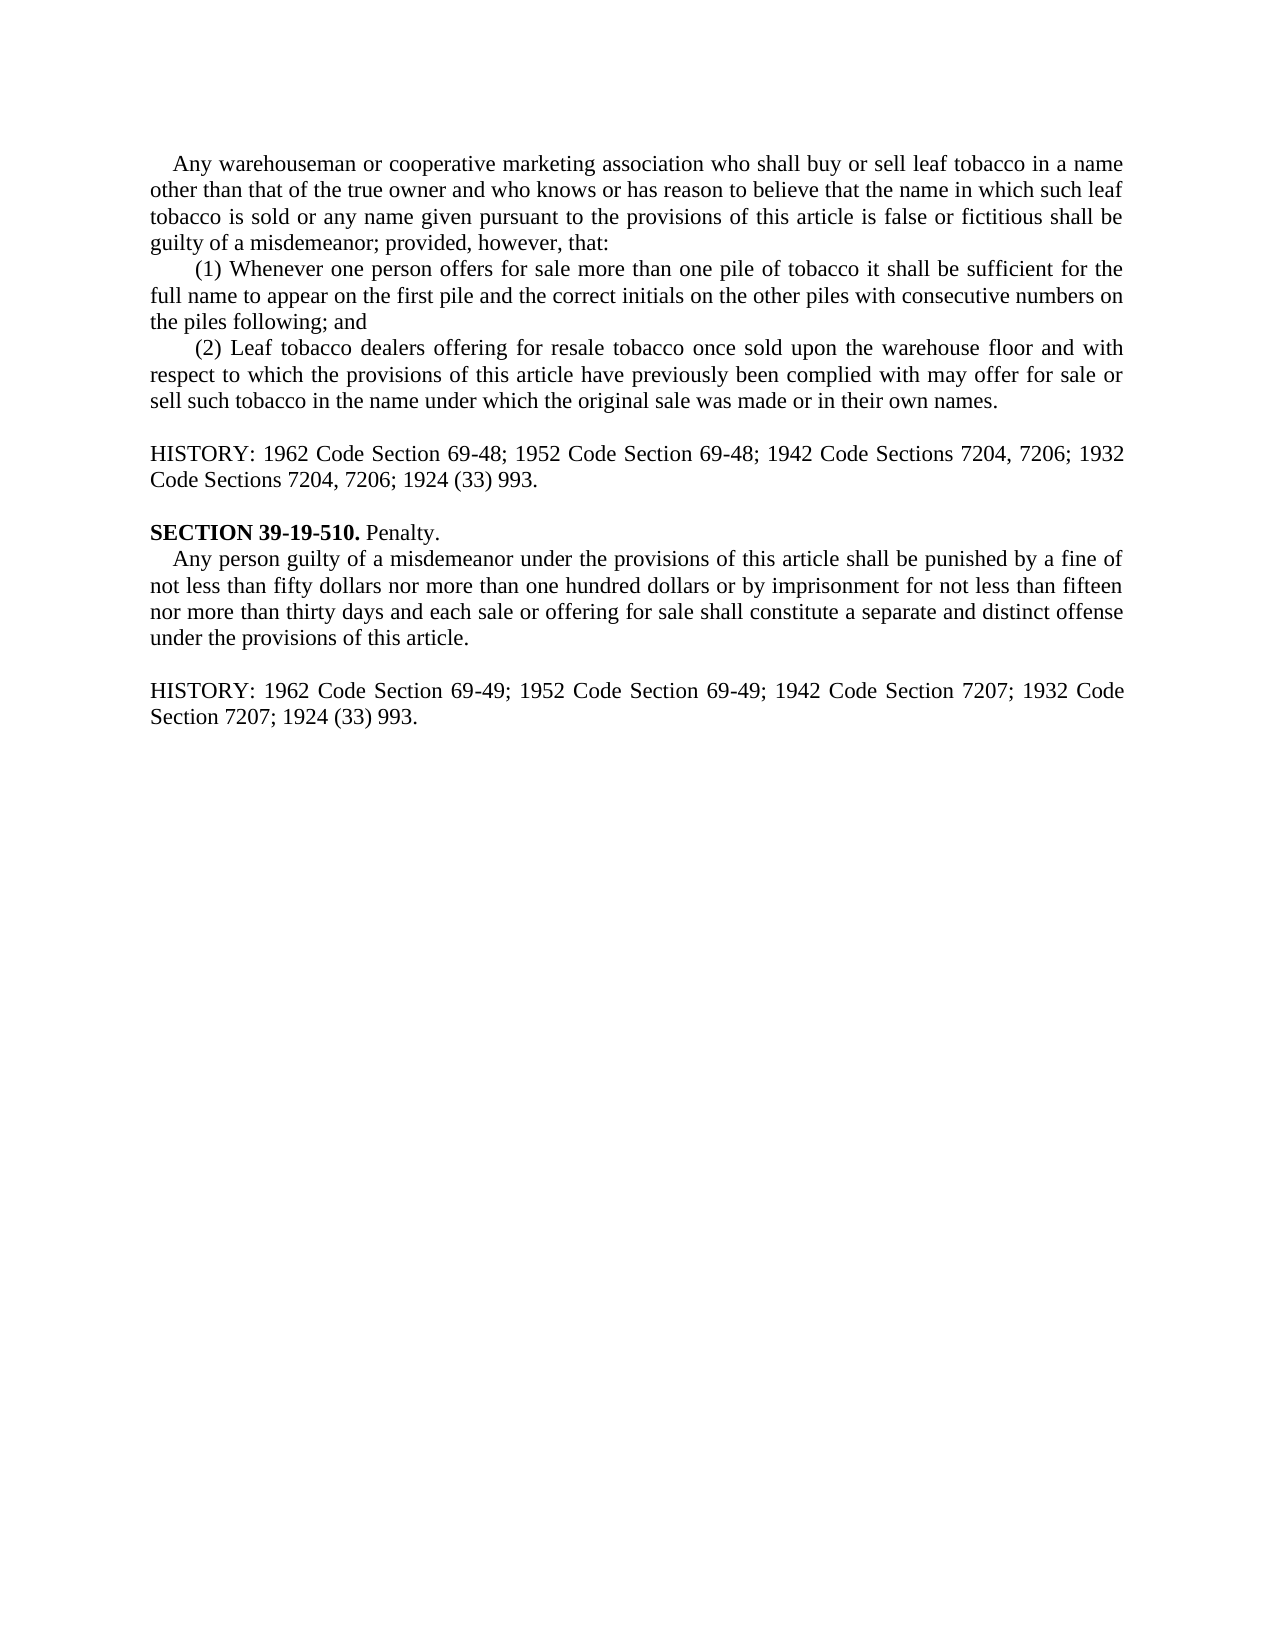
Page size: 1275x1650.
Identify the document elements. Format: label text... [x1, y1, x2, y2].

text (1) Whenever one person offers for sale more than one pile of tobacco it shall be sufficient for the full name to appear on the first pile and the correct initials on the other piles with consecutive numbers on the piles following; and [150, 255, 1125, 334]
text Any person guilty of a misdemeanor under the provisions of this article shall be punished by a fine of not less than fifty dollars nor more than one hundred dollars or by imprisonment for not less than fifteen nor more than thirty days and each sale or offering for sale shall constitute a separate and distinct offense under the provisions of this article. [150, 545, 1125, 651]
text (2) Leaf tobacco dealers offering for resale tobacco once sold upon the warehouse floor and with respect to which the provisions of this article have previously been complied with may offer for sale or sell such tobacco in the name under which the original sale was made or in their own names. [150, 334, 1125, 413]
text HISTORY: 1962 Code Section 69-49; 1952 Code Section 69-49; 1942 Code Section 7207; 1932 Code Section 7207; 1924 (33) 993. [150, 677, 1125, 730]
text Any warehouseman or cooperative marketing association who shall buy or sell leaf tobacco in a name other than that of the true owner and who knows or has reason to believe that the name in which such leaf tobacco is sold or any name given pursuant to the provisions of this article is false or fictitious shall be guilty of a misdemeanor; provided, however, that: [150, 150, 1125, 255]
text HISTORY: 1962 Code Section 69-48; 1952 Code Section 69-48; 1942 Code Sections 7204, 7206; 1932 Code Sections 7204, 7206; 1924 (33) 993. [150, 440, 1125, 493]
text SECTION 39-19-510. Penalty. [150, 519, 1125, 545]
